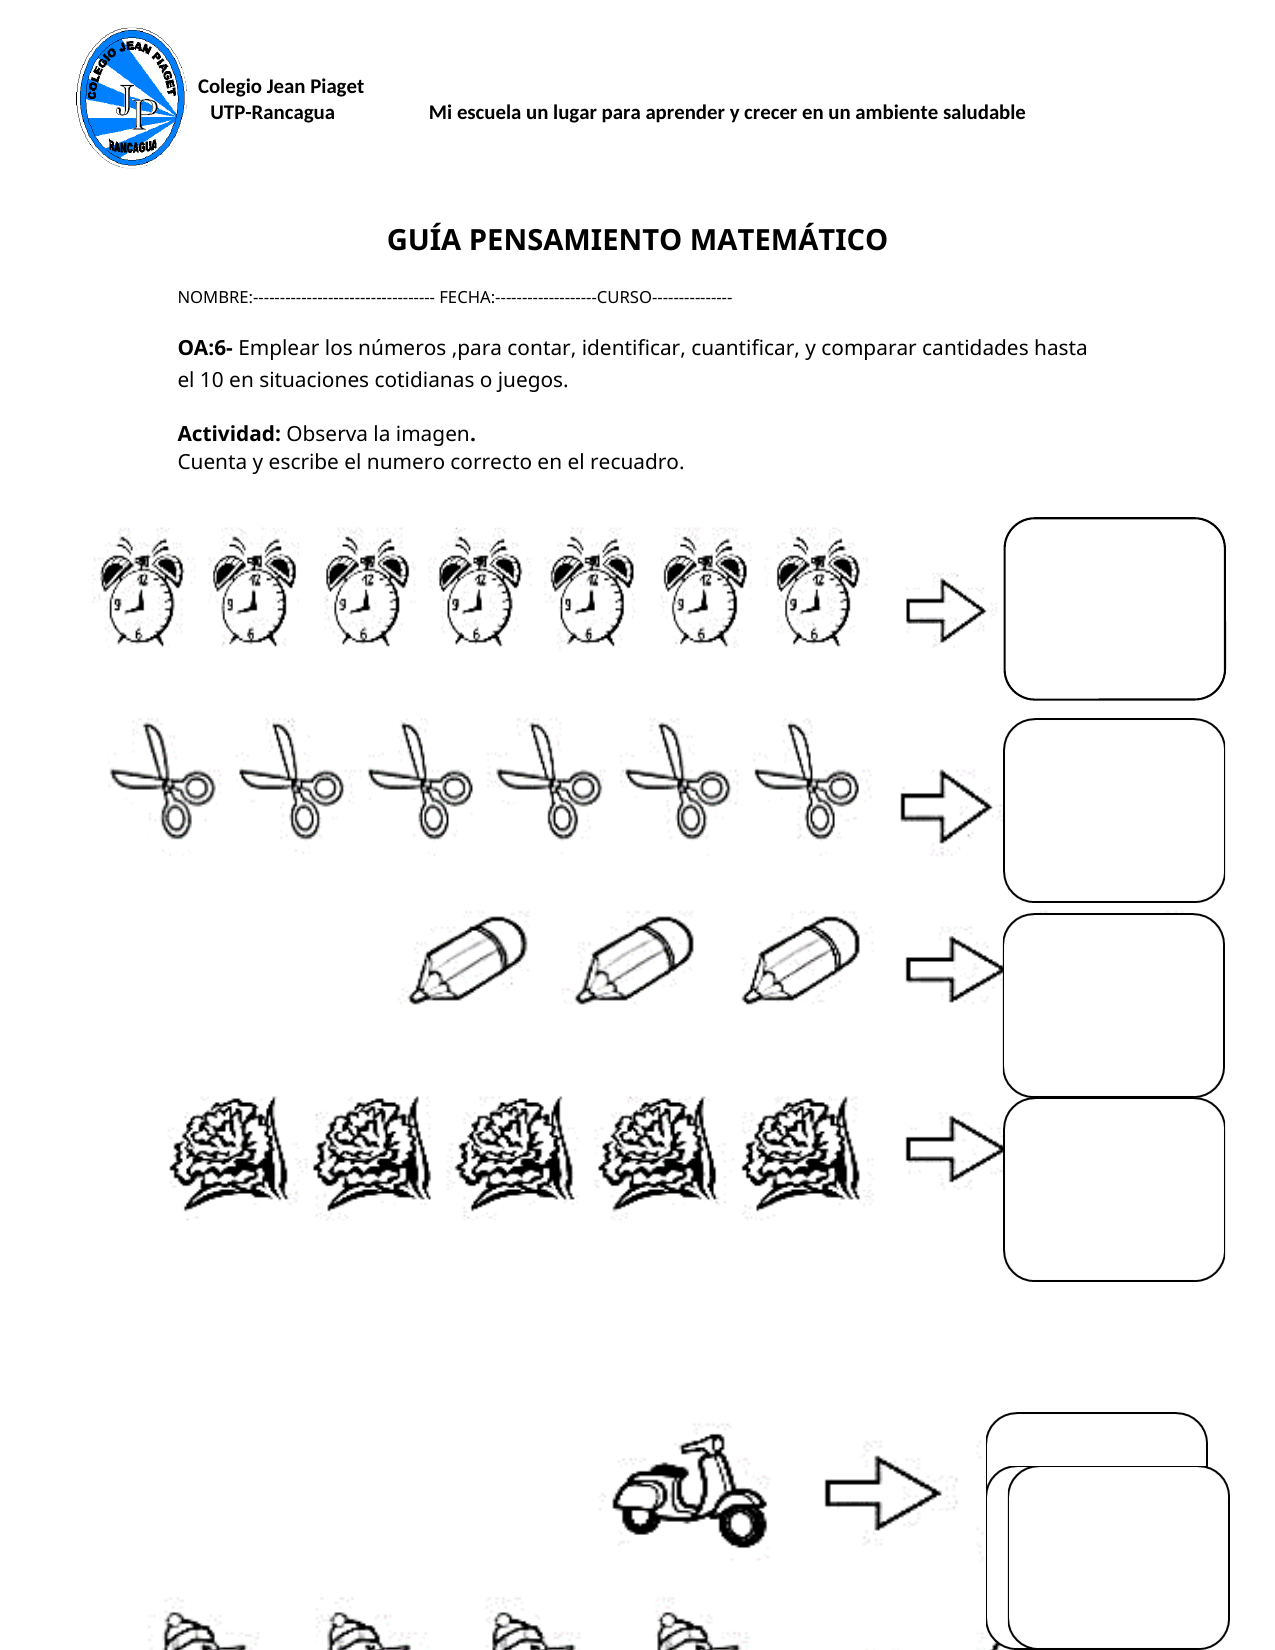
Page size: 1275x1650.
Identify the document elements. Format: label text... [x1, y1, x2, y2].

text GUÍA PENSAMIENTO MATEMÁTICO [177, 219, 1098, 259]
picture [85, 518, 1024, 684]
text NOMBRE:---------------------------------- FECHA:-------------------CURSO--------------- [177, 286, 1098, 309]
text OA:6- Emplear los números ,para contar, identificar, cuantificar, y comparar cantidades hasta el 10 en situaciones cotidianas o juegos. [177, 333, 1098, 394]
picture [107, 707, 1225, 1282]
picture [107, 1412, 1230, 1650]
text Actividad: Observa la imagen. [177, 419, 1098, 447]
text Cuenta y escribe el numero correcto en el recuadro. [177, 447, 1098, 476]
